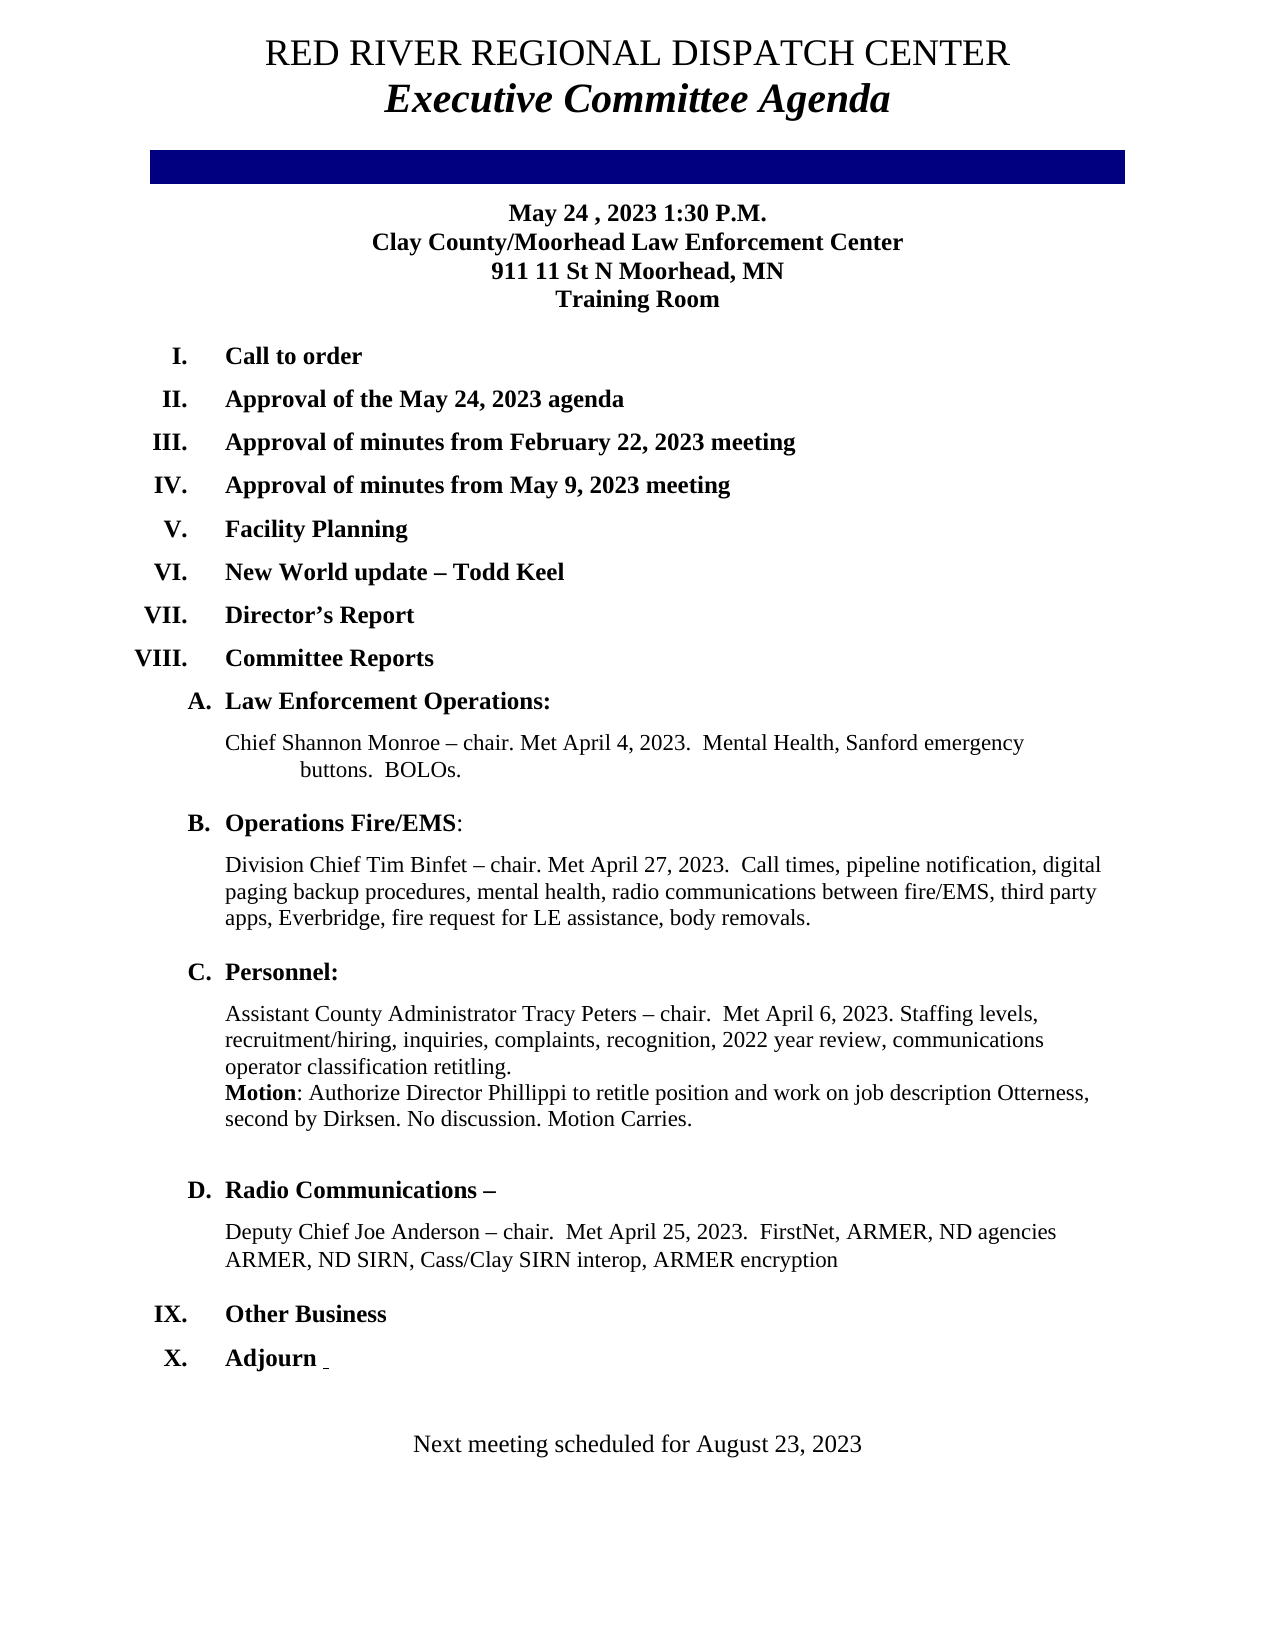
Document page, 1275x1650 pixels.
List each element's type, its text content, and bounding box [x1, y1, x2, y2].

list Approval of minutes from February 22, 2023 meeting [187, 427, 1125, 456]
list New World update – Todd Keel [187, 557, 1125, 586]
text Next meeting scheduled for August 23, 2023 [150, 1429, 1125, 1458]
text Chief Shannon Monroe – chair. Met April 4, 2023. Mental Health, Sanford emergency buttons. BOLOs. [150, 729, 1125, 782]
list Approval of minutes from May 9, 2023 meeting [187, 471, 1125, 499]
text Assistant County Administrator Tracy Peters – chair. Met April 6, 2023. Staffing levels, recruitment/hiring, inquiries, complaints, recognition, 2022 year review, communications operator classification retitling. [150, 1000, 1125, 1079]
list Law Enforcement Operations: [187, 686, 1125, 715]
text Training Room [150, 284, 1125, 341]
list Other Business [187, 1299, 1125, 1328]
list Personnel: [187, 957, 1125, 986]
list Radio Communications – [187, 1175, 1125, 1204]
text Deputy Chief Joe Anderson – chair. Met April 25, 2023. FirstNet, ARMER, ND agencies ARMER, ND SIRN, Cass/Clay SIRN interop, ARMER encryption [150, 1218, 1125, 1273]
text Clay County/Moorhead Law Enforcement Center [150, 227, 1125, 256]
list Committee Reports [187, 643, 1125, 672]
list Director’s Report [187, 600, 1125, 629]
list Adjourn [187, 1343, 1125, 1371]
text Division Chief Tim Binfet – chair. Met April 27, 2023. Call times, pipeline notification, digital paging backup procedures, mental health, radio communications between fire/EMS, third party apps, Everbridge, fire request for LE assistance, body removals. [150, 852, 1125, 931]
text Motion: Authorize Director Phillippi to retitle position and work on job description Otterness, second by Dirksen. No discussion. Motion Carries. [150, 1079, 1125, 1132]
text 911 11 St N Moorhead, MN [150, 256, 1125, 284]
list Facility Planning [187, 514, 1125, 542]
text May 24 , 2023 1:30 P.M. [150, 198, 1125, 227]
list Operations Fire/EMS: [187, 808, 1125, 837]
list Approval of the May 24, 2023 agenda [187, 384, 1125, 413]
list Call to order [187, 341, 1125, 370]
